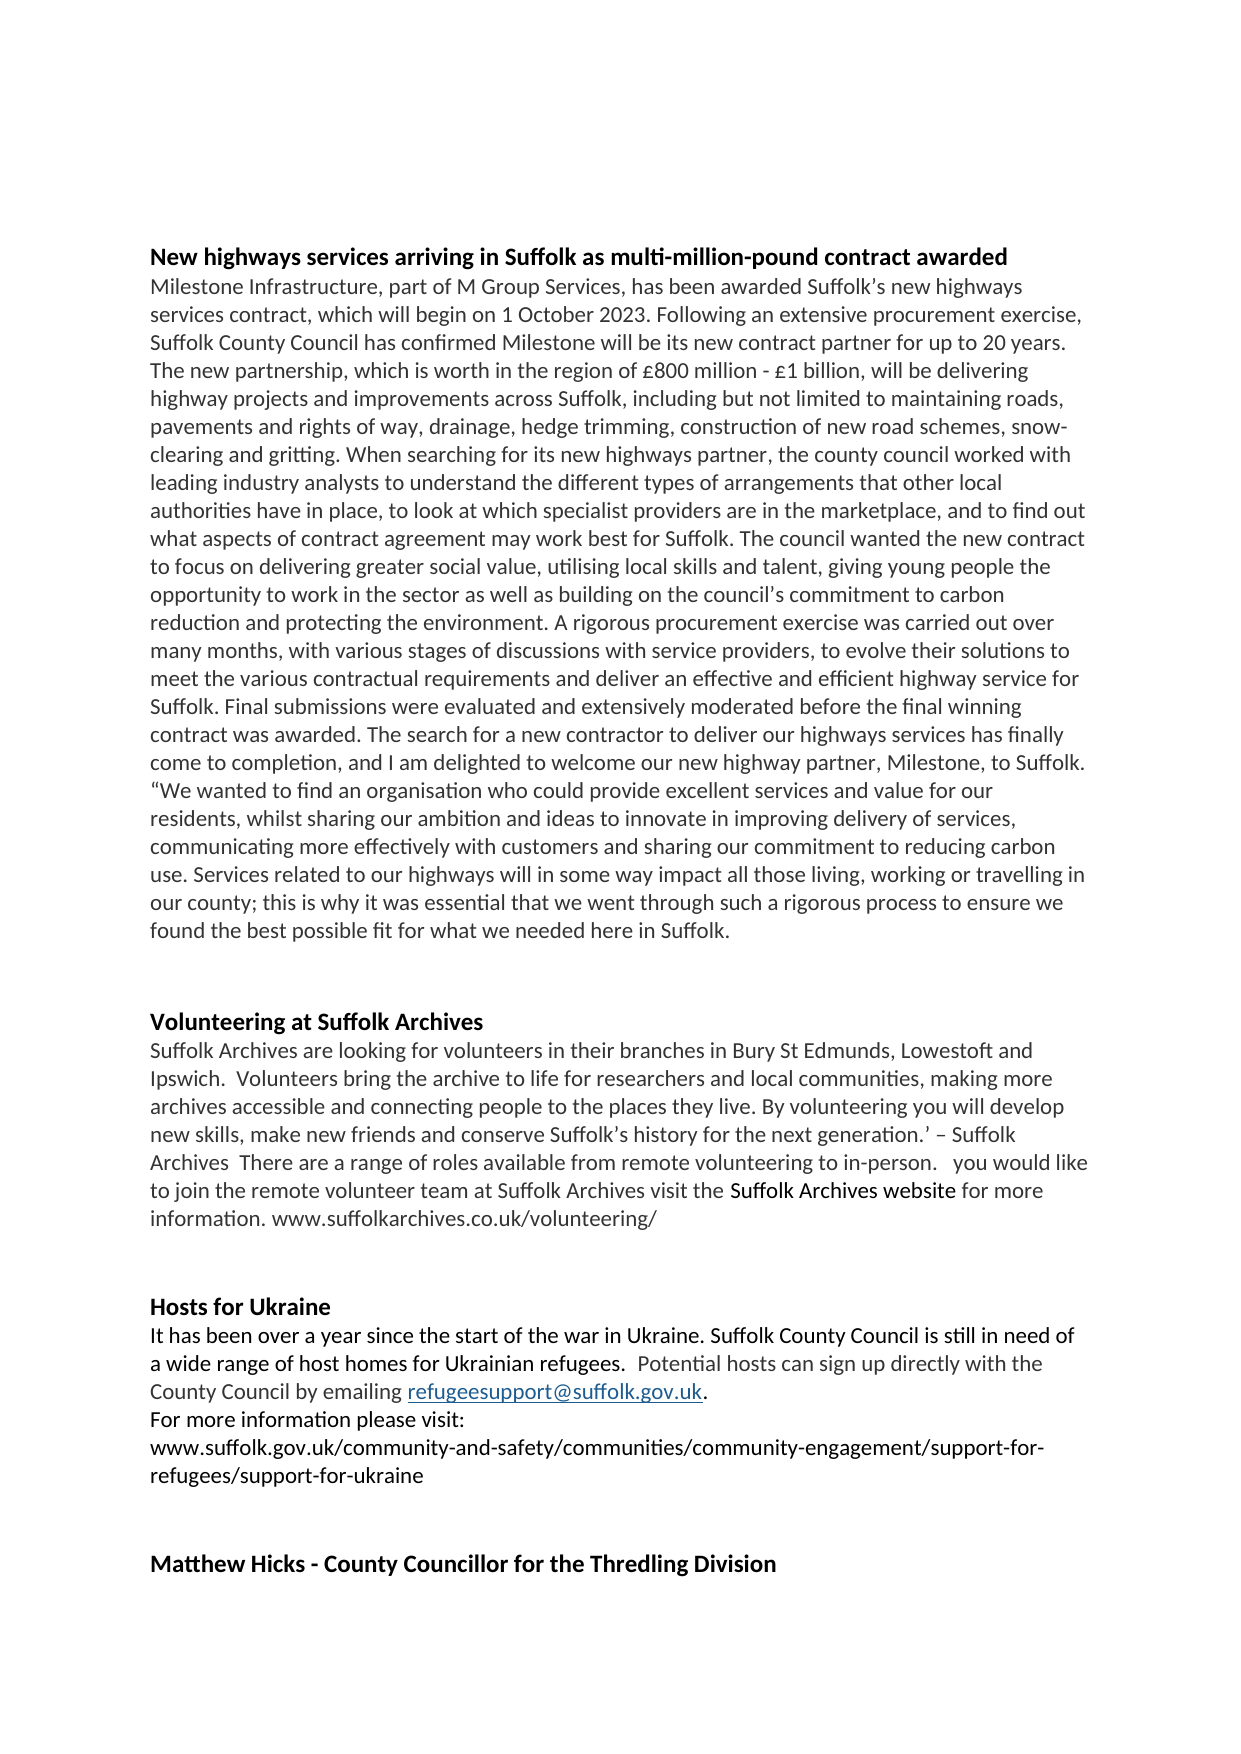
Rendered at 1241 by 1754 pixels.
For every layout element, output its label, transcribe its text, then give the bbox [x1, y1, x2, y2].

text Matthew Hicks - County Councillor for the Thredling Division [150, 1548, 1090, 1578]
text “We wanted to find an organisation who could provide excellent services and value for our residents, whilst sharing our ambition and ideas to innovate in improving delivery of services, communicating more effectively with customers and sharing our commitment to reducing carbon use. Services related to our highways will in some way impact all those living, working or travelling in our county; this is why it was essential that we went through such a rigorous process to ensure we found the best possible fit for what we needed here in Suffolk. [150, 776, 1090, 944]
text Hosts for Ukraine [150, 1291, 1090, 1321]
text Milestone Infrastructure, part of M Group Services, has been awarded Suffolk’s new highways services contract, which will begin on 1 October 2023. Following an extensive procurement exercise, Suffolk County Council has confirmed Milestone will be its new contract partner for up to 20 years. The new partnership, which is worth in the region of £800 million - £1 billion, will be delivering highway projects and improvements across Suffolk, including but not limited to maintaining roads, pavements and rights of way, drainage, hedge trimming, construction of new road schemes, snow-clearing and gritting. When searching for its new highways partner, the county council worked with leading industry analysts to understand the different types of arrangements that other local authorities have in place, to look at which specialist providers are in the marketplace, and to find out what aspects of contract agreement may work best for Suffolk. The council wanted the new contract to focus on delivering greater social value, utilising local skills and talent, giving young people the opportunity to work in the sector as well as building on the council’s commitment to carbon reduction and protecting the environment. A rigorous procurement exercise was carried out over many months, with various stages of discussions with service providers, to evolve their solutions to meet the various contractual requirements and deliver an effective and efficient highway service for Suffolk. Final submissions were evaluated and extensively moderated before the final winning contract was awarded. The search for a new contractor to deliver our highways services has finally come to completion, and I am delighted to welcome our new highway partner, Milestone, to Suffolk. [150, 272, 1090, 776]
text Volunteering at Suffolk Archives [150, 1006, 1090, 1036]
text It has been over a year since the start of the war in Ukraine. Suffolk County Council is still in need of a wide range of host homes for Ukrainian refugees. Potential hosts can sign up directly with the County Council by emailing refugeesupport@suffolk.gov.uk. [150, 1321, 1090, 1405]
text For more information please visit: [150, 1405, 1090, 1433]
text www.suffolk.gov.uk/community-and-safety/communities/community-engagement/support-for-refugees/support-for-ukraine [150, 1433, 1090, 1489]
text Suffolk Archives are looking for volunteers in their branches in Bury St Edmunds, Lowestoft and Ipswich. Volunteers bring the archive to life for researchers and local communities, making more archives accessible and connecting people to the places they live. By volunteering you will develop new skills, make new friends and conserve Suffolk’s history for the next generation.’ – Suffolk Archives There are a range of roles available from remote volunteering to in-person. you would like to join the remote volunteer team at Suffolk Archives visit the Suffolk Archives website for more information. www.suffolkarchives.co.uk/volunteering/ [150, 1036, 1090, 1232]
text New highways services arriving in Suffolk as multi-million-pound contract awarded [150, 242, 1090, 272]
